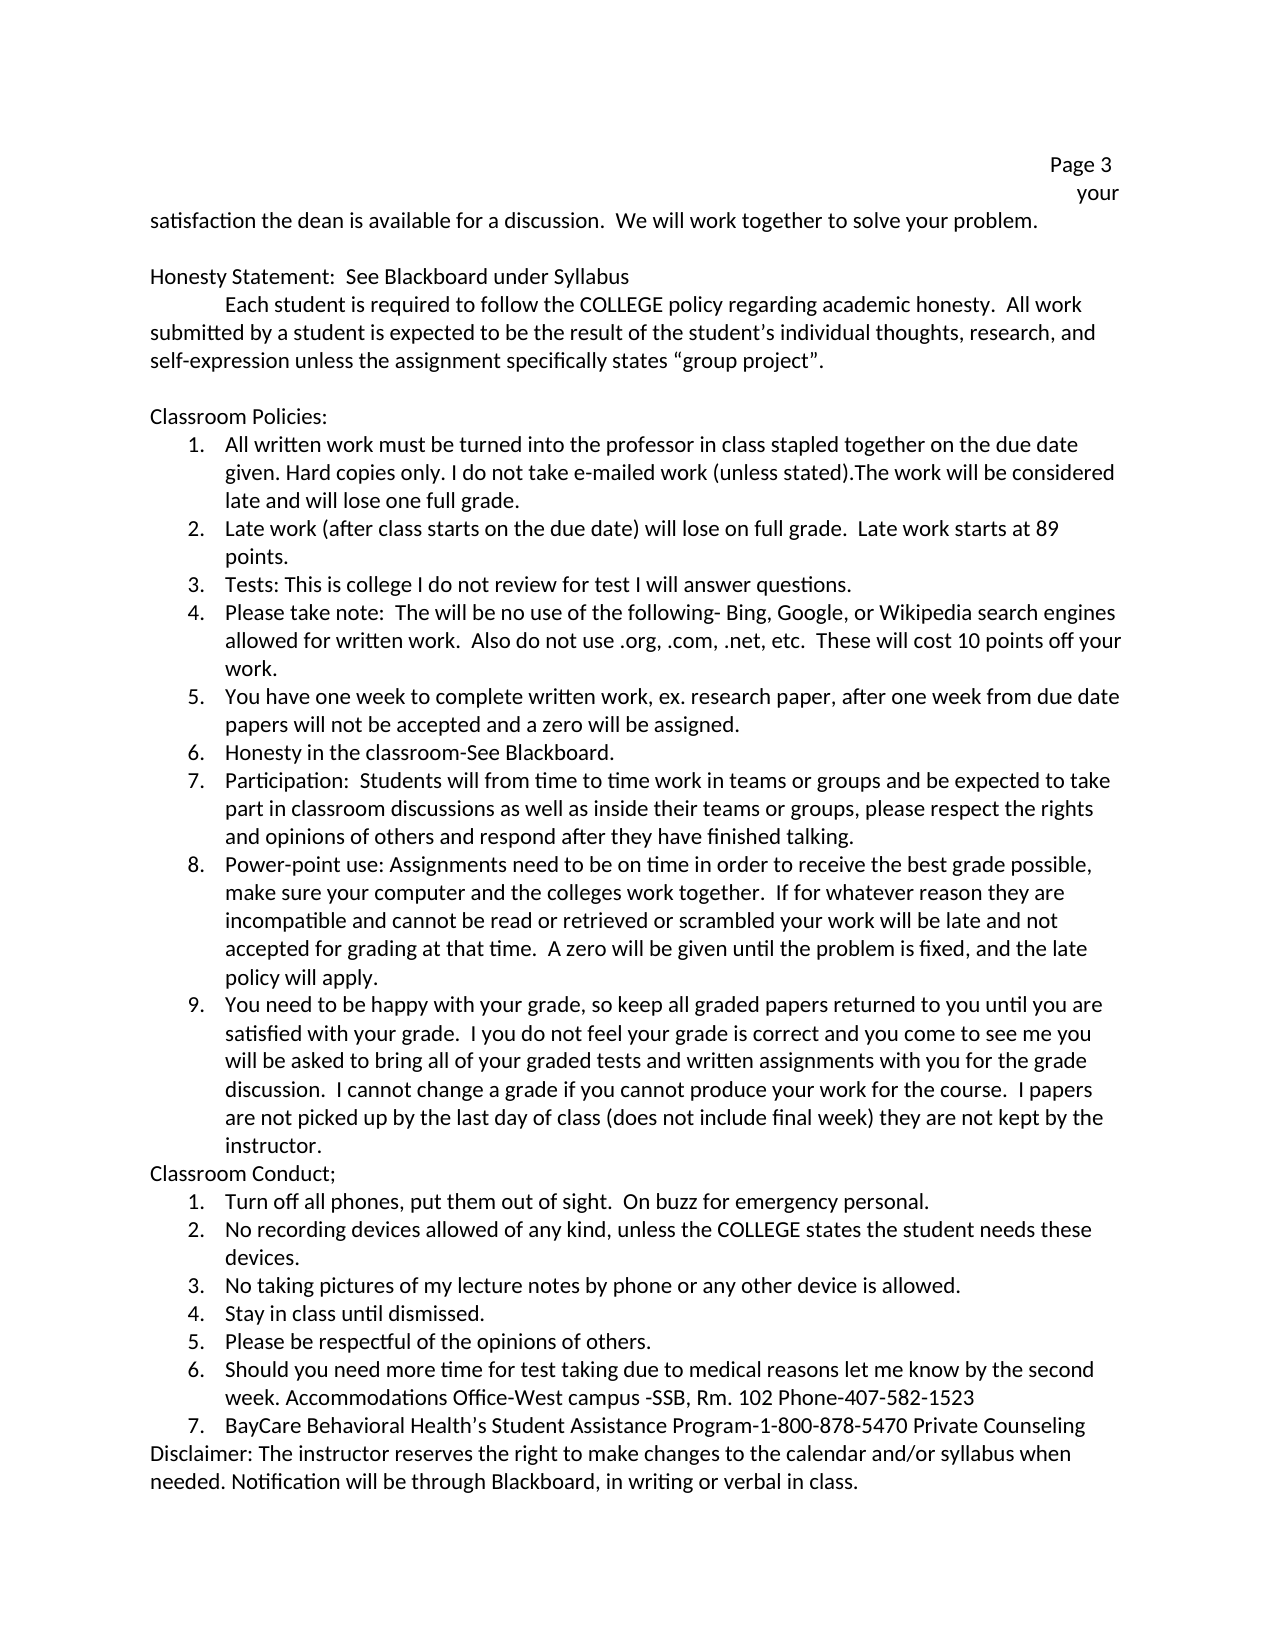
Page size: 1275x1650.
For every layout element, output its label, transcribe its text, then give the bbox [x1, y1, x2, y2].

text your satisfaction the dean is available for a discussion. We will work together to solve your problem. [150, 178, 1125, 234]
list Power-point use: Assignments need to be on time in order to receive the best grade possible, make sure your computer and the colleges work together. If for whatever reason they are incompatible and cannot be read or retrieved or scrambled your work will be late and not accepted for grading at that time. A zero will be given until the problem is fixed, and the late policy will apply. [187, 851, 1125, 991]
text Honesty Statement: See Blackboard under Syllabus [150, 262, 1125, 290]
list BayCare Behavioral Health’s Student Assistance Program-1-800-878-5470 Private Counseling [187, 1411, 1125, 1439]
list Please take note: The will be no use of the following- Bing, Google, or Wikipedia search engines allowed for written work. Also do not use .org, .com, .net, etc. These will cost 10 points off your work. [187, 598, 1125, 682]
text Page 3 [150, 150, 1125, 178]
list No taking pictures of my lecture notes by phone or any other device is allowed. [187, 1271, 1125, 1299]
list You have one week to complete written work, ex. research paper, after one week from due date papers will not be accepted and a zero will be assigned. [187, 682, 1125, 738]
list Stay in class until dismissed. [187, 1299, 1125, 1327]
list You need to be happy with your grade, so keep all graded papers returned to you until you are satisfied with your grade. I you do not feel your grade is correct and you come to see me you will be asked to bring all of your graded tests and written assignments with you for the grade discussion. I cannot change a grade if you cannot produce your work for the course. I papers are not picked up by the last day of class (does not include final week) they are not kept by the instructor. [187, 991, 1125, 1159]
list All written work must be turned into the professor in class stapled together on the due date given. Hard copies only. I do not take e-mailed work (unless stated).The work will be considered late and will lose one full grade. [187, 430, 1125, 514]
text Classroom Policies: [150, 402, 1125, 430]
list Participation: Students will from time to time work in teams or groups and be expected to take part in classroom discussions as well as inside their teams or groups, please respect the rights and opinions of others and respond after they have finished talking. [187, 766, 1125, 851]
list Please be respectful of the opinions of others. [187, 1327, 1125, 1355]
list Honesty in the classroom-See Blackboard. [187, 738, 1125, 766]
list Tests: This is college I do not review for test I will answer questions. [187, 570, 1125, 598]
list No recording devices allowed of any kind, unless the COLLEGE states the student needs these devices. [187, 1215, 1125, 1271]
list Should you need more time for test taking due to medical reasons let me know by the second week. Accommodations Office-West campus -SSB, Rm. 102 Phone-407-582-1523 [187, 1355, 1125, 1411]
list Late work (after class starts on the due date) will lose on full grade. Late work starts at 89 points. [187, 514, 1125, 570]
list Turn off all phones, put them out of sight. On buzz for emergency personal. [187, 1187, 1125, 1215]
text Disclaimer: The instructor reserves the right to make changes to the calendar and/or syllabus when needed. Notification will be through Blackboard, in writing or verbal in class. [150, 1439, 1125, 1495]
text Classroom Conduct; [150, 1159, 1125, 1187]
text Each student is required to follow the COLLEGE policy regarding academic honesty. All work submitted by a student is expected to be the result of the student’s individual thoughts, research, and self-expression unless the assignment specifically states “group project”. [150, 290, 1125, 374]
